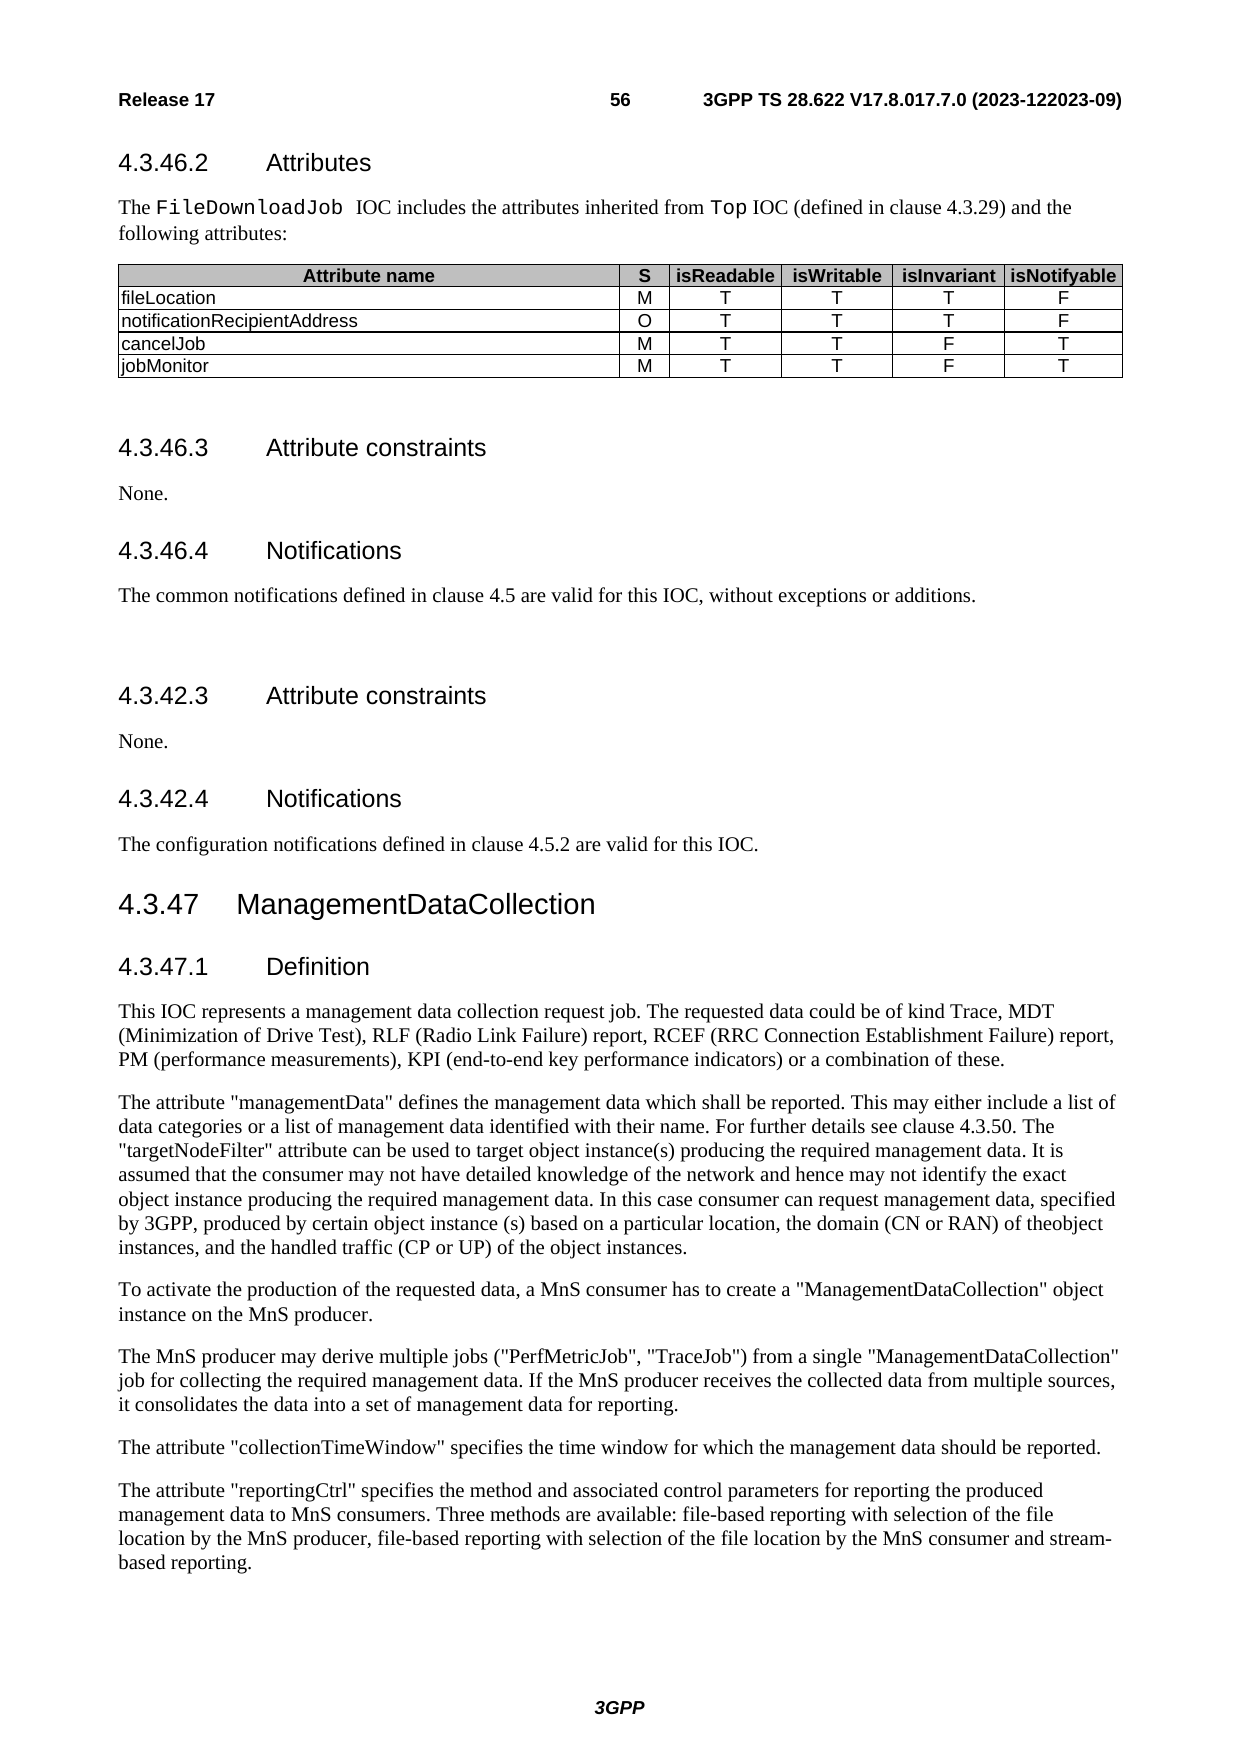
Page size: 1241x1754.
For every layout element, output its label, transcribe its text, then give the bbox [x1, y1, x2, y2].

text The attribute "managementData" defines the management data which shall be reported. This may either include a list of data categories or a list of management data identified with their name. For further details see clause 4.3.50. The "targetNodeFilter" attribute can be used to target object instance(s) producing the required management data. It is assumed that the consumer may not have detailed knowledge of the network and hence may not identify the exact object instance producing the required management data. In this case consumer can request management data, specified by 3GPP, produced by certain object instance (s) based on a particular location, the domain (CN or RAN) of theobject instances, and the handled traffic (CP or UP) of the object instances. [118, 1090, 1122, 1259]
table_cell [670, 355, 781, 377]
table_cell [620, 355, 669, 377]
subtitle 4.3.47 ManagementDataCollection [118, 887, 1122, 921]
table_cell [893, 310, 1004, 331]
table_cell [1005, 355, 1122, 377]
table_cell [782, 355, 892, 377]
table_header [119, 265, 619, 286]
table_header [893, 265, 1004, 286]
text The attribute "collectionTimeWindow" specifies the time window for which the management data should be reported. [118, 1435, 1122, 1459]
text The attribute "reportingCtrl" specifies the method and associated control parameters for reporting the produced management data to MnS consumers. Three methods are available: file-based reporting with selection of the file location by the MnS producer, file-based reporting with selection of the file location by the MnS consumer and stream-based reporting. [118, 1478, 1122, 1574]
text To activate the production of the requested data, a MnS consumer has to create a "ManagementDataCollection" object instance on the MnS producer. [118, 1277, 1122, 1326]
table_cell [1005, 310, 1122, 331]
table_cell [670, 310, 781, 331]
text The configuration notifications defined in clause 4.5.2 are valid for this IOC. [118, 832, 1122, 856]
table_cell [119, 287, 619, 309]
text The common notifications defined in clause 4.5 are valid for this IOC, without exceptions or additions. [118, 583, 1122, 607]
text None. [118, 729, 1122, 753]
subtitle 4.3.46.2 Attributes [118, 147, 1122, 176]
text This IOC represents a management data collection request job. The requested data could be of kind Trace, MDT (Minimization of Drive Test), RLF (Radio Link Failure) report, RCEF (RRC Connection Establishment Failure) report, PM (performance measurements), KPI (end-to-end key performance indicators) or a combination of these. [118, 999, 1122, 1071]
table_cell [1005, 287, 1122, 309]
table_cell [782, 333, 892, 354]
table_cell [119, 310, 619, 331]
text The MnS producer may derive multiple jobs ("PerfMetricJob", "TraceJob") from a single "ManagementDataCollection" job for collecting the required management data. If the MnS producer receives the collected data from multiple sources, it consolidates the data into a set of management data for reporting. [118, 1344, 1122, 1416]
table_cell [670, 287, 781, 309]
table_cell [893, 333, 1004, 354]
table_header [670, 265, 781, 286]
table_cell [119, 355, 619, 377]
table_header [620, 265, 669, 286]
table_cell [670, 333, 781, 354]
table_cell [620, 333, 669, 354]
subtitle 4.3.46.4 Notifications [118, 536, 1122, 564]
subtitle 4.3.46.3 Attribute constraints [118, 433, 1122, 462]
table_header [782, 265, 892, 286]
text None. [118, 480, 1122, 504]
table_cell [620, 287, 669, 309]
text The FileDownloadJob IOC includes the attributes inherited from Top IOC (defined in clause 4.3.29) and the following attributes: [118, 195, 1122, 245]
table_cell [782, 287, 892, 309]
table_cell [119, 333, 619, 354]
subtitle 4.3.42.4 Notifications [118, 784, 1122, 813]
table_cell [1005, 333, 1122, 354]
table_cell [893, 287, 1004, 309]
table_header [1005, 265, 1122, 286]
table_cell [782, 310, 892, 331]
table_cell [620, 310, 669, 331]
subtitle 4.3.42.3 Attribute constraints [118, 681, 1122, 710]
subtitle 4.3.47.1 Definition [118, 952, 1122, 981]
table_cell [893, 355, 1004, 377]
